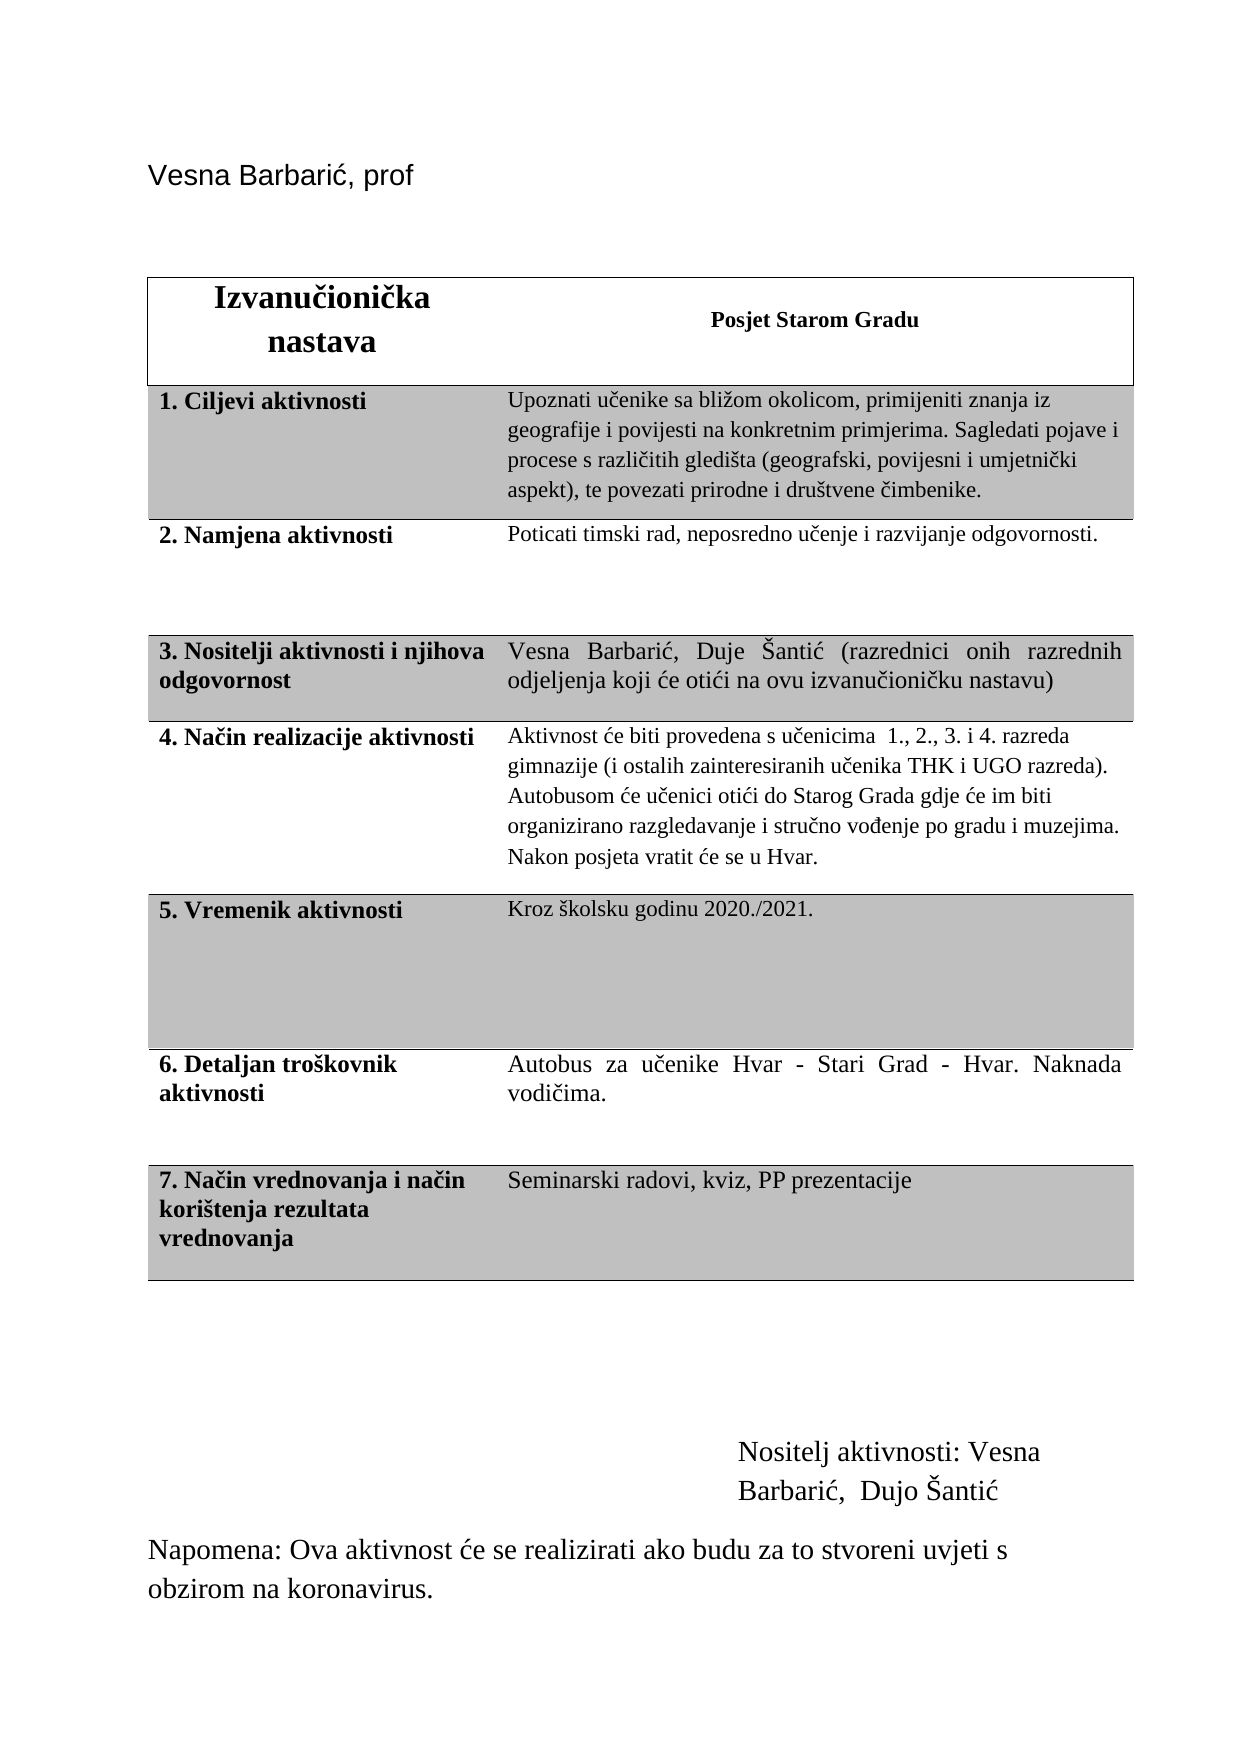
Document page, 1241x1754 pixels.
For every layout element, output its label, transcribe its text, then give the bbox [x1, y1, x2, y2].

table_cell Poticati timski rad, neposredno učenje i razvijanje odgovornosti. [496, 519, 1134, 635]
text Vesna Barbarić, prof [148, 158, 1093, 191]
table_cell Kroz školsku godinu 2020./2021. [496, 894, 1134, 1048]
text Napomena: Ova aktivnost će se realizirati ako budu za to stvoreni uvjeti s obzirom na koronavirus. [148, 1532, 1093, 1604]
table_cell Upoznati učenike sa bližom okolicom, primijeniti znanja iz geografije i povijesti na konkretnim primjerima. Sagledati pojave i procese s različitih gledišta (geografski, povijesni i umjetnički aspekt), te povezati prirodne i društvene čimbenike. [496, 386, 1134, 519]
table_cell 3. Nositelji aktivnosti i njihova odgovornost [148, 636, 496, 721]
table_cell 6. Detaljan troškovnik aktivnosti [148, 1050, 496, 1164]
table_cell Aktivnost će biti provedena s učenicima 1., 2., 3. i 4. razreda gimnazije (i ostalih zainteresiranih učenika THK i UGO razreda). Autobusom će učenici otići do Starog Grada gdje će im biti organizirano razgledavanje i stručno vođenje po gradu i muzejima. Nakon posjeta vratit će se u Hvar. [496, 721, 1134, 894]
table_cell 7. Način vrednovanja i način korištenja rezultata vrednovanja [148, 1166, 496, 1280]
table_header Posjet Starom Gradu [496, 278, 1133, 385]
text Nositelj aktivnosti: Vesna Barbarić, Dujo Šantić [738, 1434, 1093, 1507]
table_cell 4. Način realizacije aktivnosti [148, 722, 496, 894]
table_cell 2. Namjena aktivnosti [148, 520, 496, 635]
table_header Izvanučionička nastava [148, 278, 496, 385]
table_cell 1. Ciljevi aktivnosti [148, 386, 496, 519]
table_cell Vesna Barbarić, Duje Šantić (razrednici onih razrednih odjeljenja koji će otići na ovu izvanučioničku nastavu) [496, 635, 1134, 721]
table_cell 5. Vremenik aktivnosti [148, 895, 496, 1048]
table_cell Seminarski radovi, kviz, PP prezentacije [496, 1165, 1134, 1280]
table_cell Autobus za učenike Hvar - Stari Grad - Hvar. Naknada vodičima. [496, 1049, 1134, 1164]
